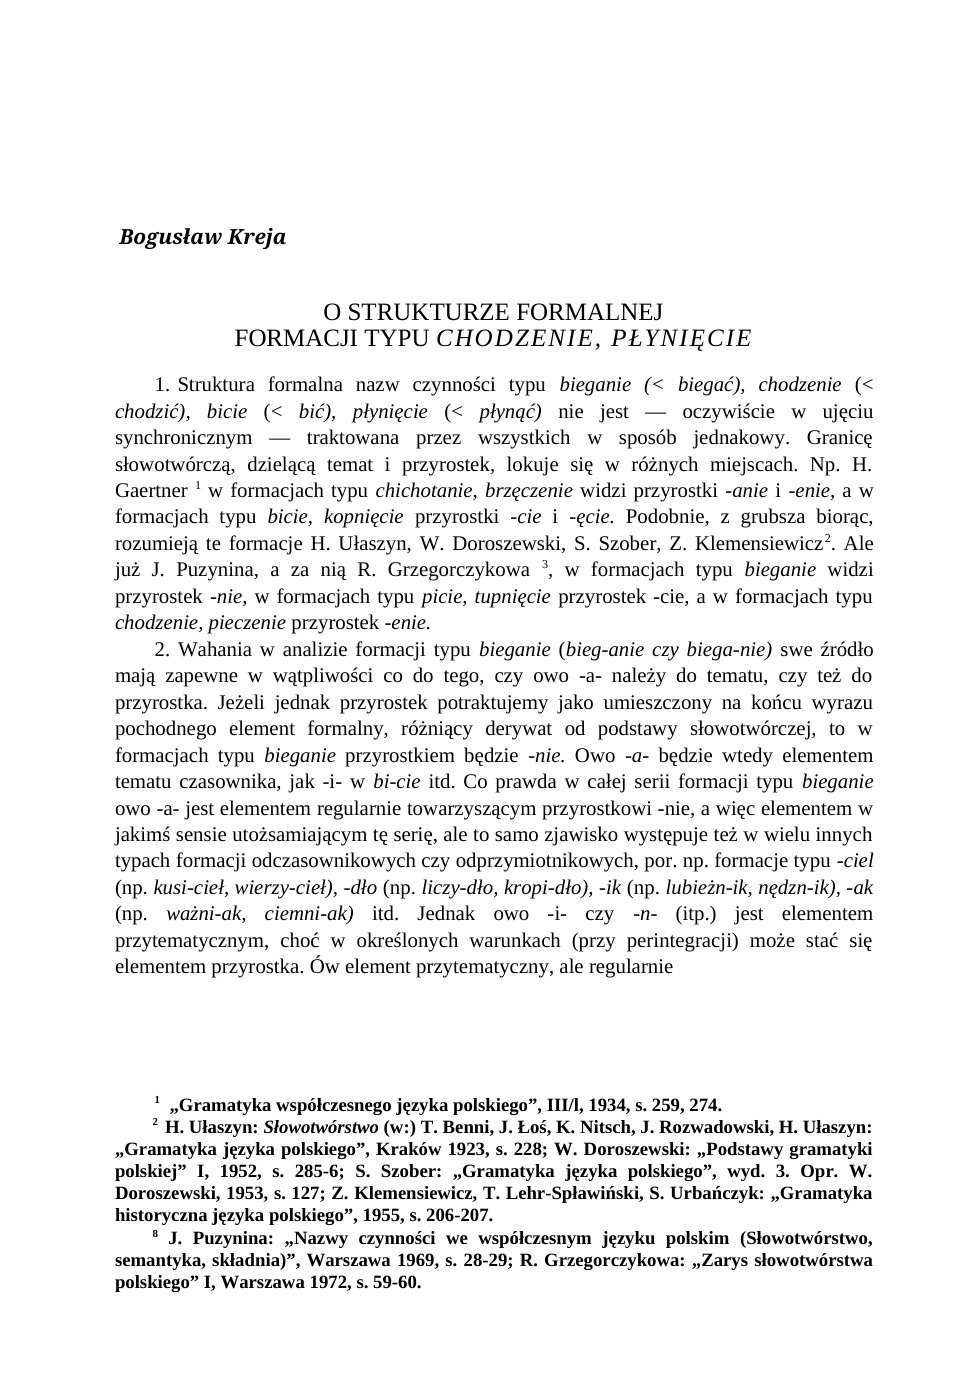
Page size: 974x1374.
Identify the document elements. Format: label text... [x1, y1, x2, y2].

list Wahania w analizie formacji typu bieganie (bieg-anie czy biega-nie) swe źródło mają zapewne w wątpliwości co do tego, czy owo -a- należy do tematu, czy też do przyrostka. Jeżeli jednak przyrostek potraktujemy jako umieszczony na końcu wyrazu pochodnego element formalny, różniący derywat od podstawy słowotwórczej, to w formacjach typu bieganie przyrostkiem będzie -nie. Owo -a- będzie wtedy elementem tematu czasownika, jak -i- w bi-cie itd. Co prawda w całej serii formacji typu bieganie owo -a- jest elementem regularnie towarzyszącym przyrostkowi -nie, a więc elementem w jakimś sensie utożsamiającym tę serię, ale to samo zjawisko występuje też w wielu innych typach formacji odczasownikowych czy odprzymiotnikowych, por. np. formacje typu -ciel (np. kusi-cieł, wierzy-cieł), -dło (np. liczy-dło, kropi-dło), -ik (np. lubieżn-ik, nędzn-ik), -ak (np. ważni-ak, ciemni-ak) itd. Jednak owo -i- czy -n- (itp.) jest elementem przytematycznym, choć w określonych warunkach (przy perintegracji) może stać się elementem przyrostka. Ów element przytematyczny, ale regularnie [115, 635, 874, 979]
list Struktura formalna nazw czynności typu bieganie (< biegać), chodzenie (< chodzić), bicie (< bić), płynięcie (< płynąć) nie jest — oczywiście w ujęciu synchronicznym — traktowana przez wszystkich w sposób jednakowy. Granicę słowotwórczą, dzielącą temat i przyrostek, lokuje się w różnych miejscach. Np. H. Gaertner 1 w formacjach typu chichotanie, brzęczenie widzi przyrostki -anie i -enie, a w formacjach typu bicie, kopnięcie przyrostki -cie i -ęcie. Podobnie, z grubsza biorąc, rozumieją te formacje H. Ułaszyn, W. Doroszewski, S. Szober, Z. Klemensiewicz2. Ale już J. Puzynina, a za nią R. Grzegorczykowa 3, w formacjach typu bieganie widzi przyrostek -nie, w formacjach typu picie, tupnięcie przyrostek -cie, a w formacjach typu chodzenie, pieczenie przyrostek -enie. [115, 370, 874, 635]
text Bogusław Kreja [119, 228, 287, 249]
text 1 „Gramatyka współczesnego języka polskiego”, III/l, 1934, s. 259, 274. [154, 1094, 874, 1116]
text 8 J. Puzynina: „Nazwy czynności we współczesnym języku polskim (Słowotwórstwo, semantyka, składnia)”, Warszawa 1969, s. 28-29; R. Grzegorczykowa: „Zarys słowotwórstwa polskiego” I, Warszawa 1972, s. 59-60. [115, 1227, 874, 1293]
text 2 H. Ułaszyn: Słowotwórstwo (w:) T. Benni, J. Łoś, K. Nitsch, J. Rozwadowski, H. Ułaszyn: „Gramatyka języka polskiego”, Kraków 1923, s. 228; W. Doroszewski: „Podstawy gramatyki polskiej” I, 1952, s. 285-6; S. Szober: „Gramatyka języka polskiego”, wyd. 3. Opr. W. Doroszewski, 1953, s. 127; Z. Klemensiewicz, T. Lehr-Spławiński, S. Urbańczyk: „Gramatyka historyczna języka polskiego”, 1955, s. 206-207. [115, 1116, 874, 1226]
text O STRUKTURZE FORMALNEJ FORMACJI TYPU CHODZENIE, PŁYNIĘCIE [115, 299, 872, 352]
